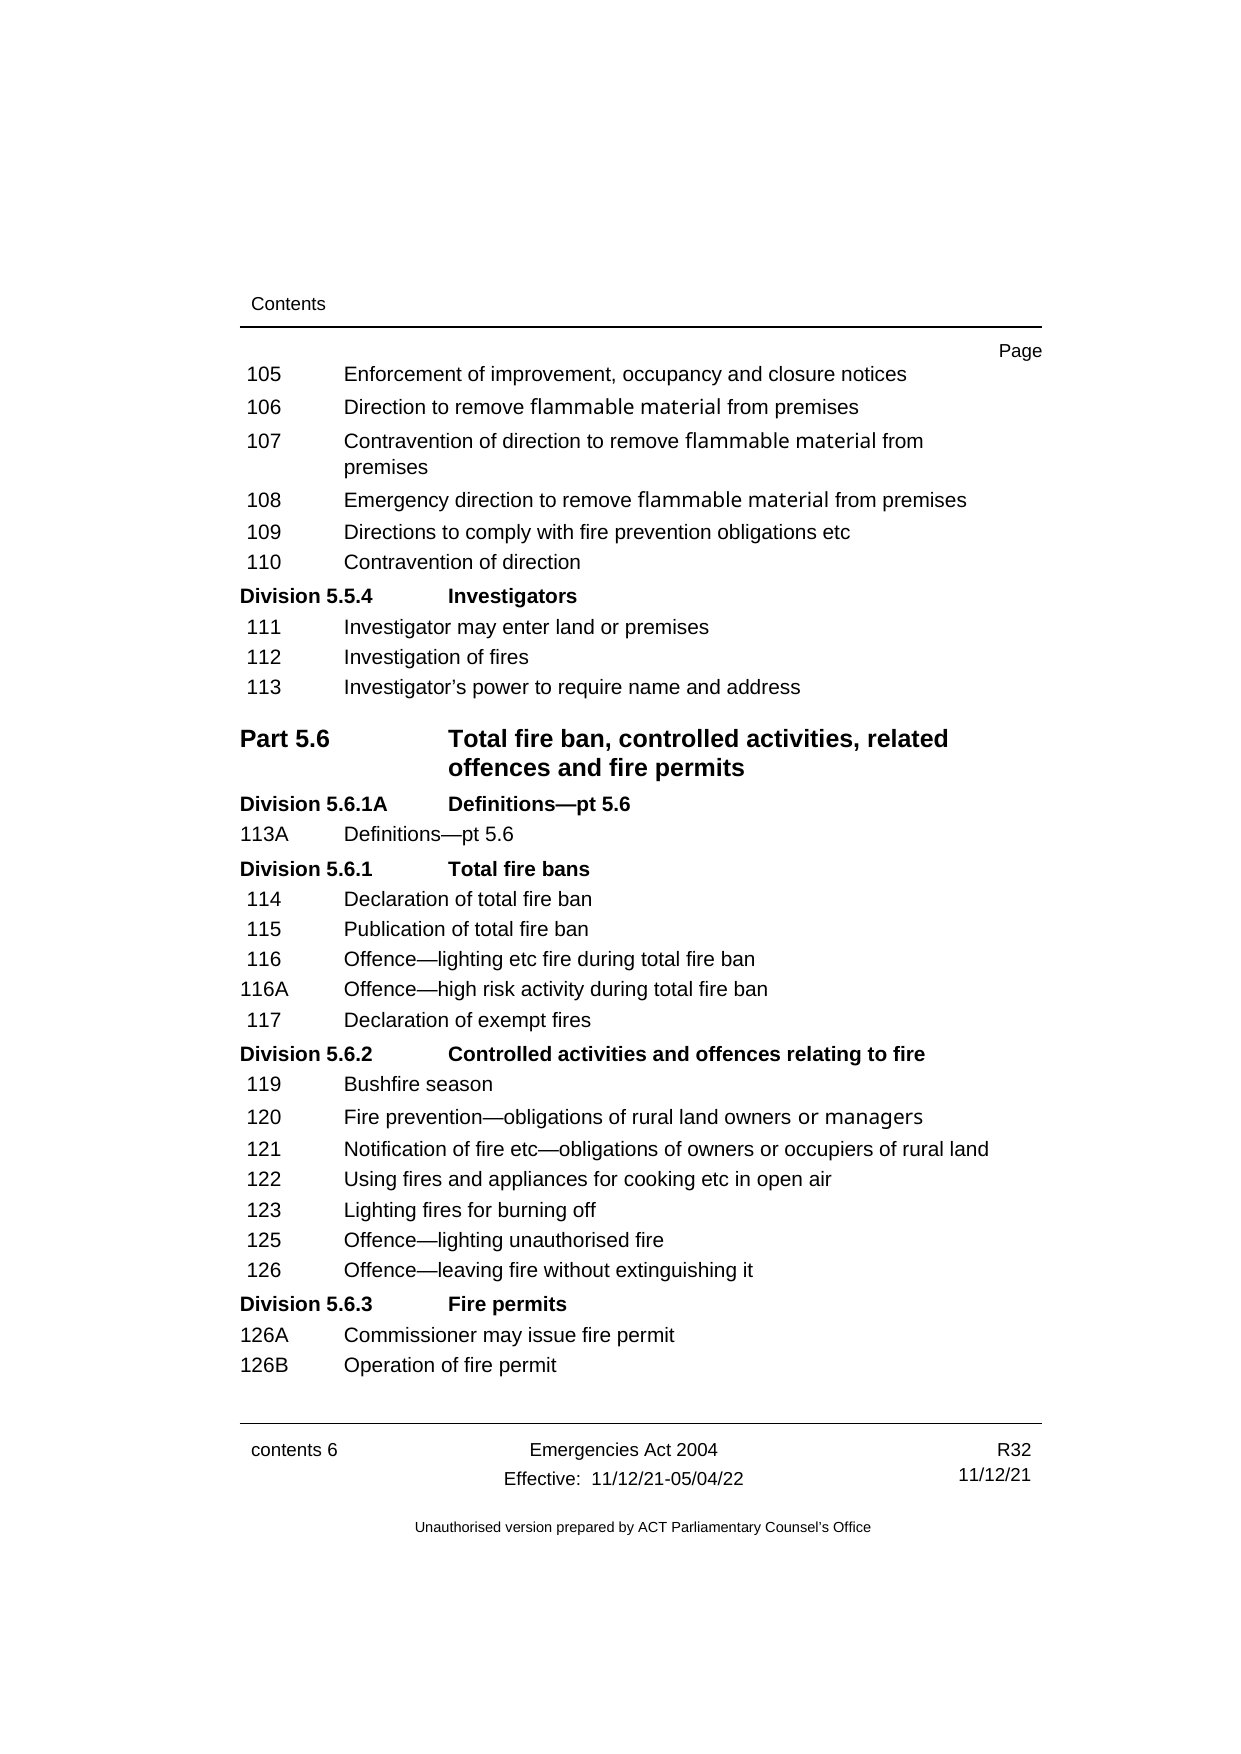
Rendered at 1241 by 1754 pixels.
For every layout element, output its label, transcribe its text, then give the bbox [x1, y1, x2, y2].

text 121 Notification of fire etc—obligations of owners or occupiers of rural land 77 [239, 1137, 996, 1161]
text 107 Contravention of direction to remove flammable material from premises 66 [239, 426, 996, 479]
text Division 5.5.4 Investigators 69 [239, 584, 996, 608]
text Division 5.6.1A Definitions—pt 5.6 72 [239, 792, 996, 816]
text 110 Contravention of direction 69 [239, 550, 996, 574]
text 106 Direction to remove flammable material from premises 64 [239, 392, 996, 420]
text 120 Fire prevention—obligations of rural land owners or managers 76 [239, 1102, 996, 1131]
text Division 5.6.3 Fire permits 81 [239, 1292, 996, 1316]
text 122 Using fires and appliances for cooking etc in open air 77 [239, 1167, 996, 1191]
text 126B Operation of fire permit 82 [239, 1353, 996, 1377]
text 126 Offence—leaving fire without extinguishing it 80 [239, 1258, 996, 1282]
text 116A Offence—high risk activity during total fire ban 74 [239, 977, 996, 1001]
text 113 Investigator’s power to require name and address 70 [239, 675, 996, 699]
text 116 Offence—lighting etc fire during total fire ban 73 [239, 947, 996, 971]
text 126A Commissioner may issue fire permit 81 [239, 1322, 996, 1346]
text 117 Declaration of exempt fires 75 [239, 1007, 996, 1031]
text 109 Directions to comply with fire prevention obligations etc 67 [239, 520, 996, 544]
text 115 Publication of total fire ban 73 [239, 917, 996, 941]
text 125 Offence—lighting unauthorised fire 80 [239, 1228, 996, 1252]
text 113A Definitions—pt 5.6 72 [239, 822, 996, 846]
text 119 Bushfire season 75 [239, 1072, 996, 1096]
text Division 5.6.1 Total fire bans 72 [239, 856, 996, 880]
text 111 Investigator may enter land or premises 69 [239, 614, 996, 638]
text 112 Investigation of fires 69 [239, 645, 996, 669]
text 105 Enforcement of improvement, occupancy and closure notices 64 [239, 362, 996, 386]
text Division 5.6.2 Controlled activities and offences relating to fire 75 [239, 1042, 996, 1066]
text Part 5.6 Total fire ban, controlled activities, related offences and fire permits 72 [239, 724, 996, 781]
text 123 Lighting fires for burning off 79 [239, 1197, 996, 1221]
text 108 Emergency direction to remove flammable material from premises 66 [239, 485, 996, 513]
text 114 Declaration of total fire ban 72 [239, 887, 996, 911]
